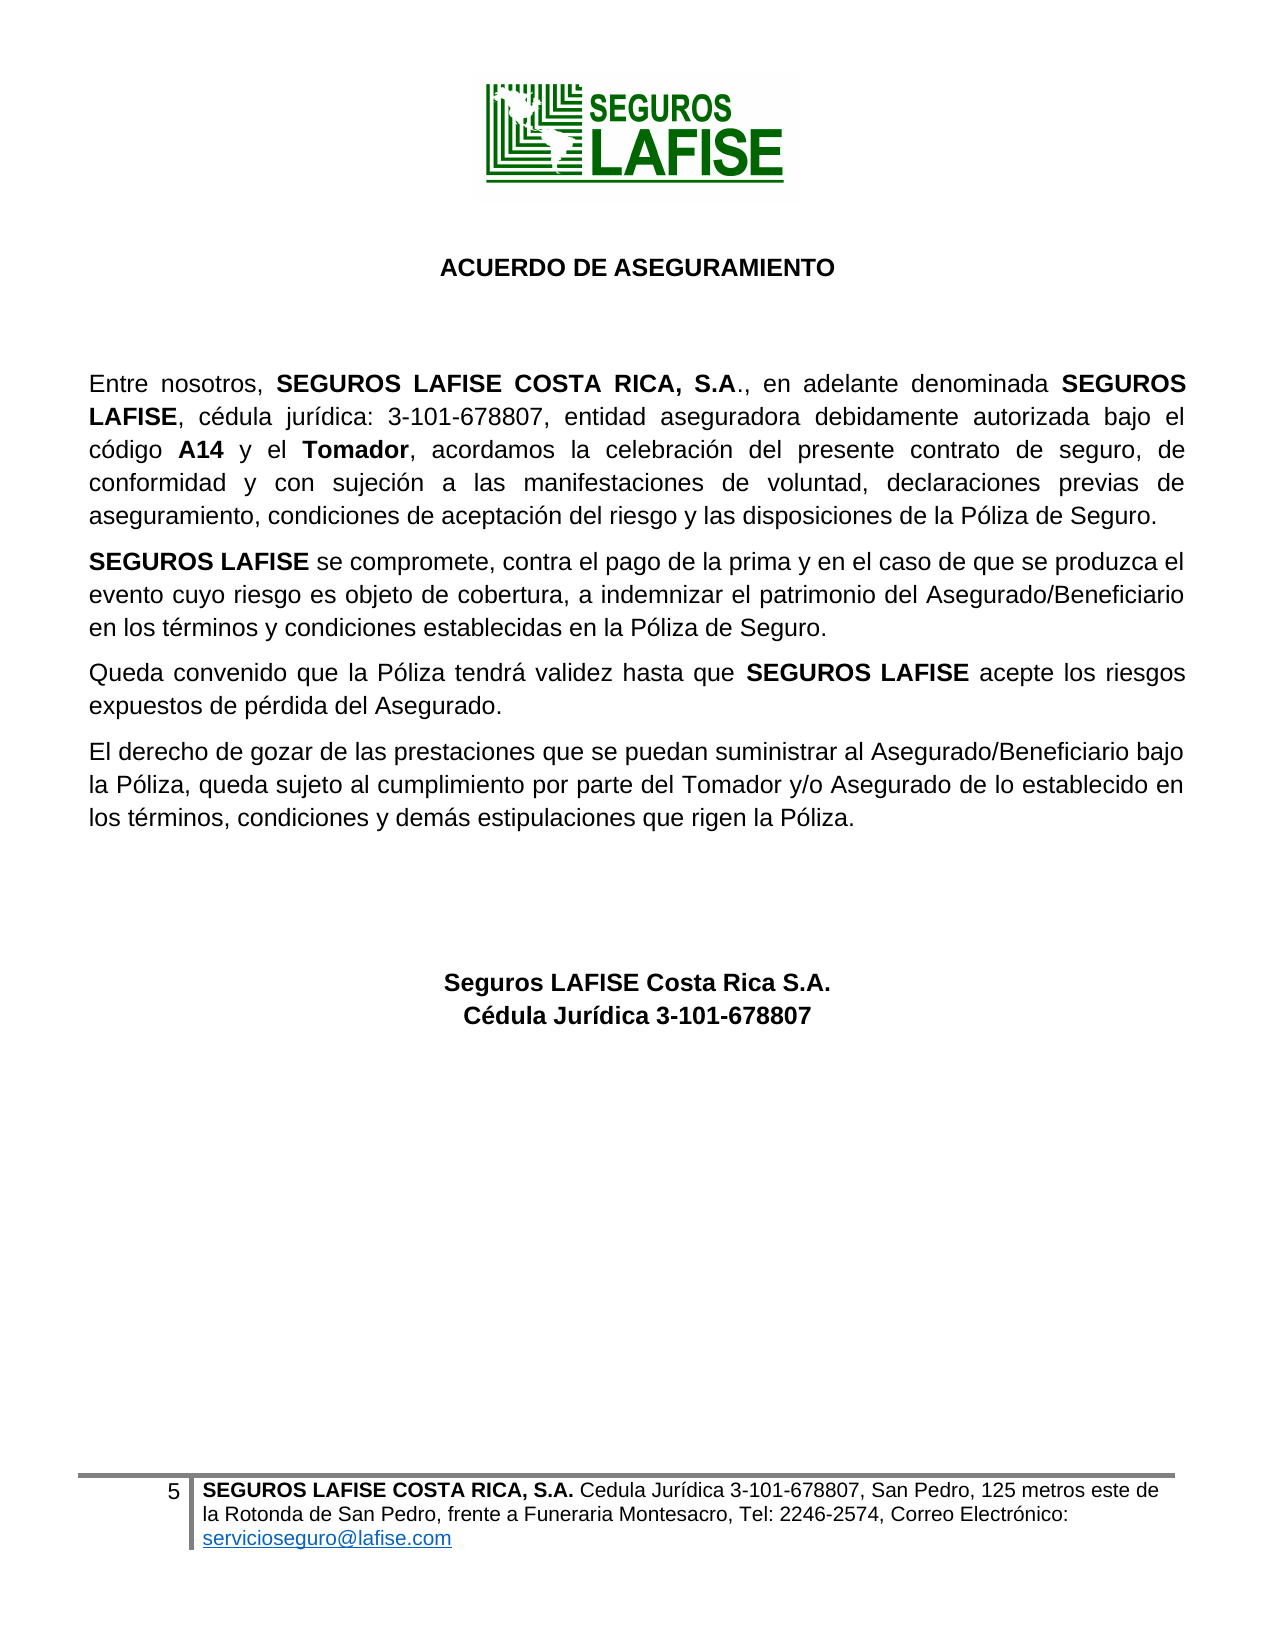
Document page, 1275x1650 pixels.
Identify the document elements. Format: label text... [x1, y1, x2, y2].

text SEGUROS LAFISE se compromete, contra el pago de la prima y en el caso de que se produzca el evento cuyo riesgo es objeto de cobertura, a indemnizar el patrimonio del Asegurado/Beneficiario en los términos y condiciones establecidas en la Póliza de Seguro. [89, 547, 1186, 641]
text Seguros LAFISE Costa Rica S.A. [89, 968, 1186, 997]
text Entre nosotros, SEGUROS LAFISE COSTA RICA, S.A., en adelante denominada SEGUROS LAFISE, cédula jurídica: 3-101-678807, entidad aseguradora debidamente autorizada bajo el código A14 y el Tomador, acordamos la celebración del presente contrato de seguro, de conformidad y con sujeción a las manifestaciones de voluntad, declaraciones previas de aseguramiento, condiciones de aceptación del riesgo y las disposiciones de la Póliza de Seguro. [89, 369, 1186, 530]
picture [474, 73, 801, 204]
text ACUERDO DE ASEGURAMIENTO [89, 253, 1186, 282]
text Queda convenido que la Póliza tendrá validez hasta que SEGUROS LAFISE acepte los riesgos expuestos de pérdida del Asegurado. [89, 658, 1186, 720]
text Cédula Jurídica 3-101-678807 [89, 1001, 1186, 1029]
text El derecho de gozar de las prestaciones que se puedan suministrar al Asegurado/Beneficiario bajo la Póliza, queda sujeto al cumplimiento por parte del Tomador y/o Asegurado de lo establecido en los términos, condiciones y demás estipulaciones que rigen la Póliza. [89, 737, 1186, 831]
